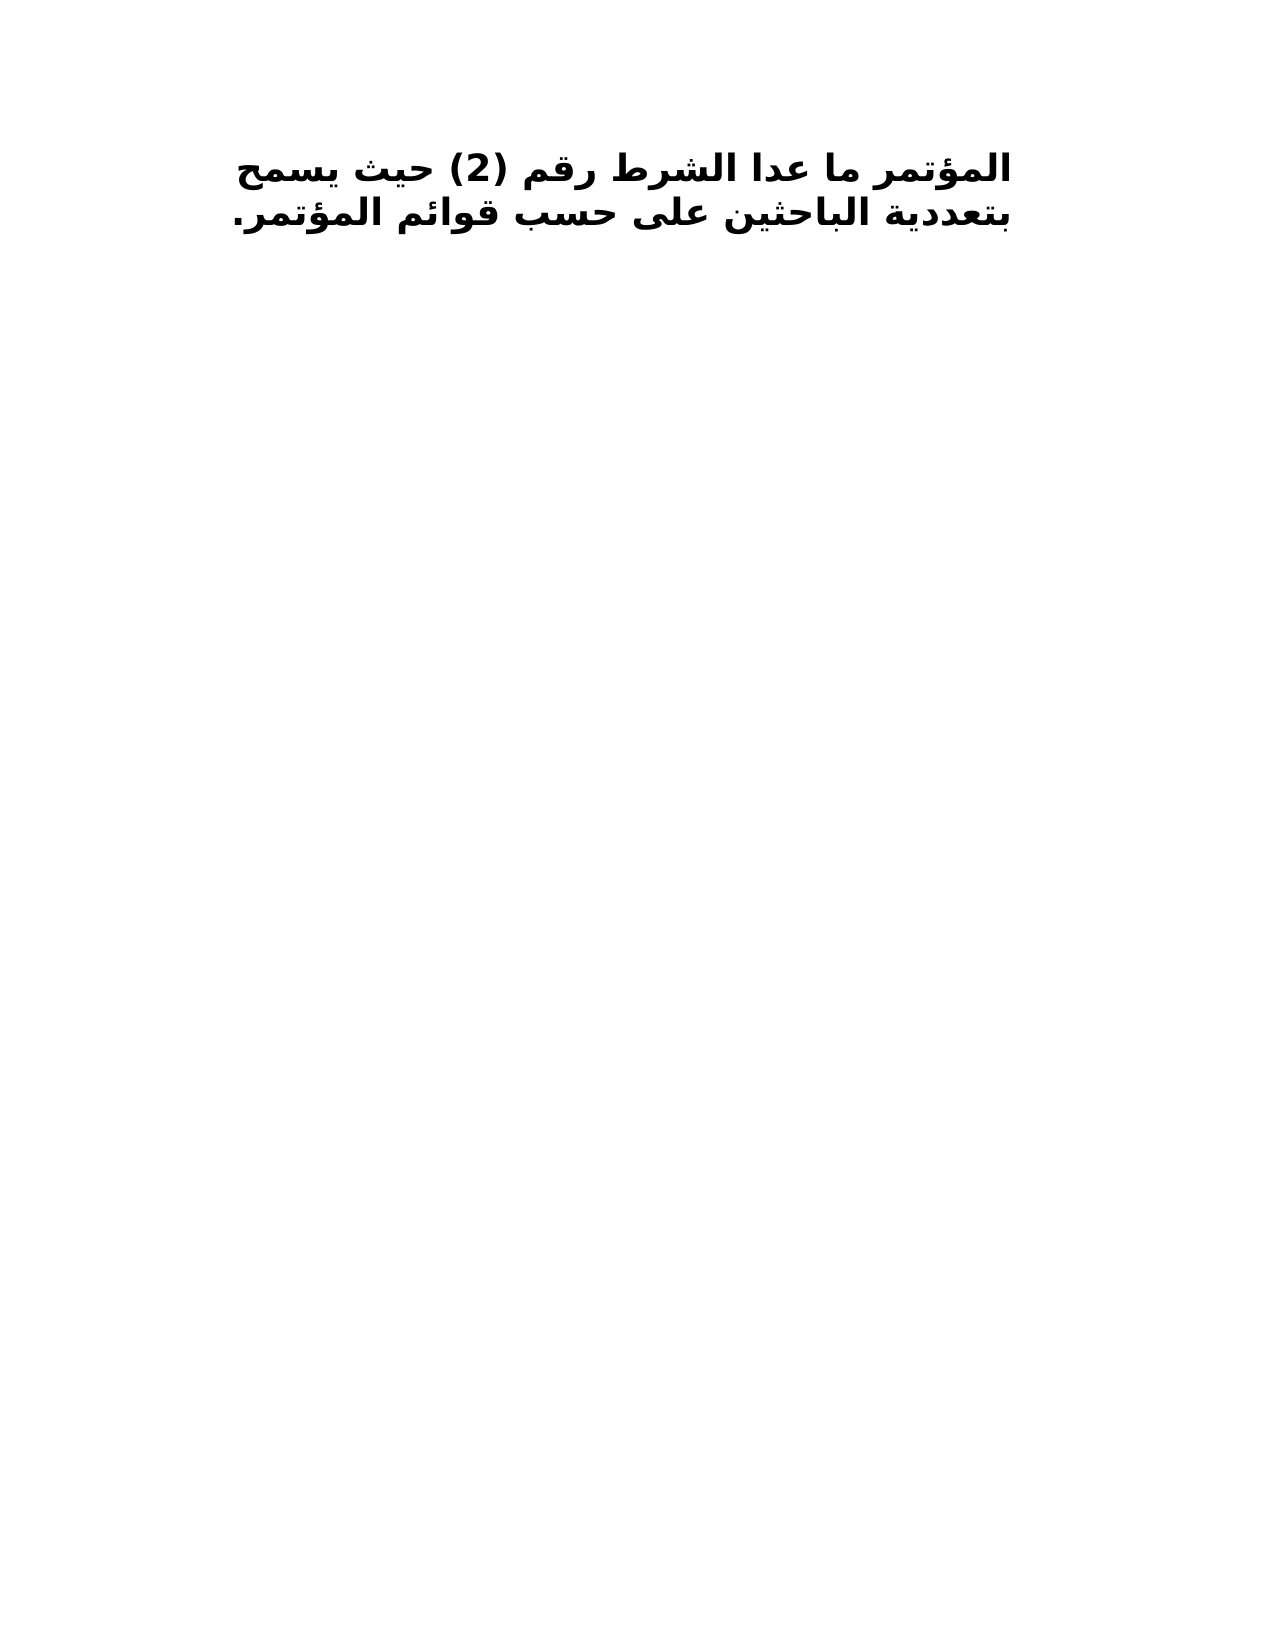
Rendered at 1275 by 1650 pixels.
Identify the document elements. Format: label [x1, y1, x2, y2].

text [147, 147, 1012, 234]
